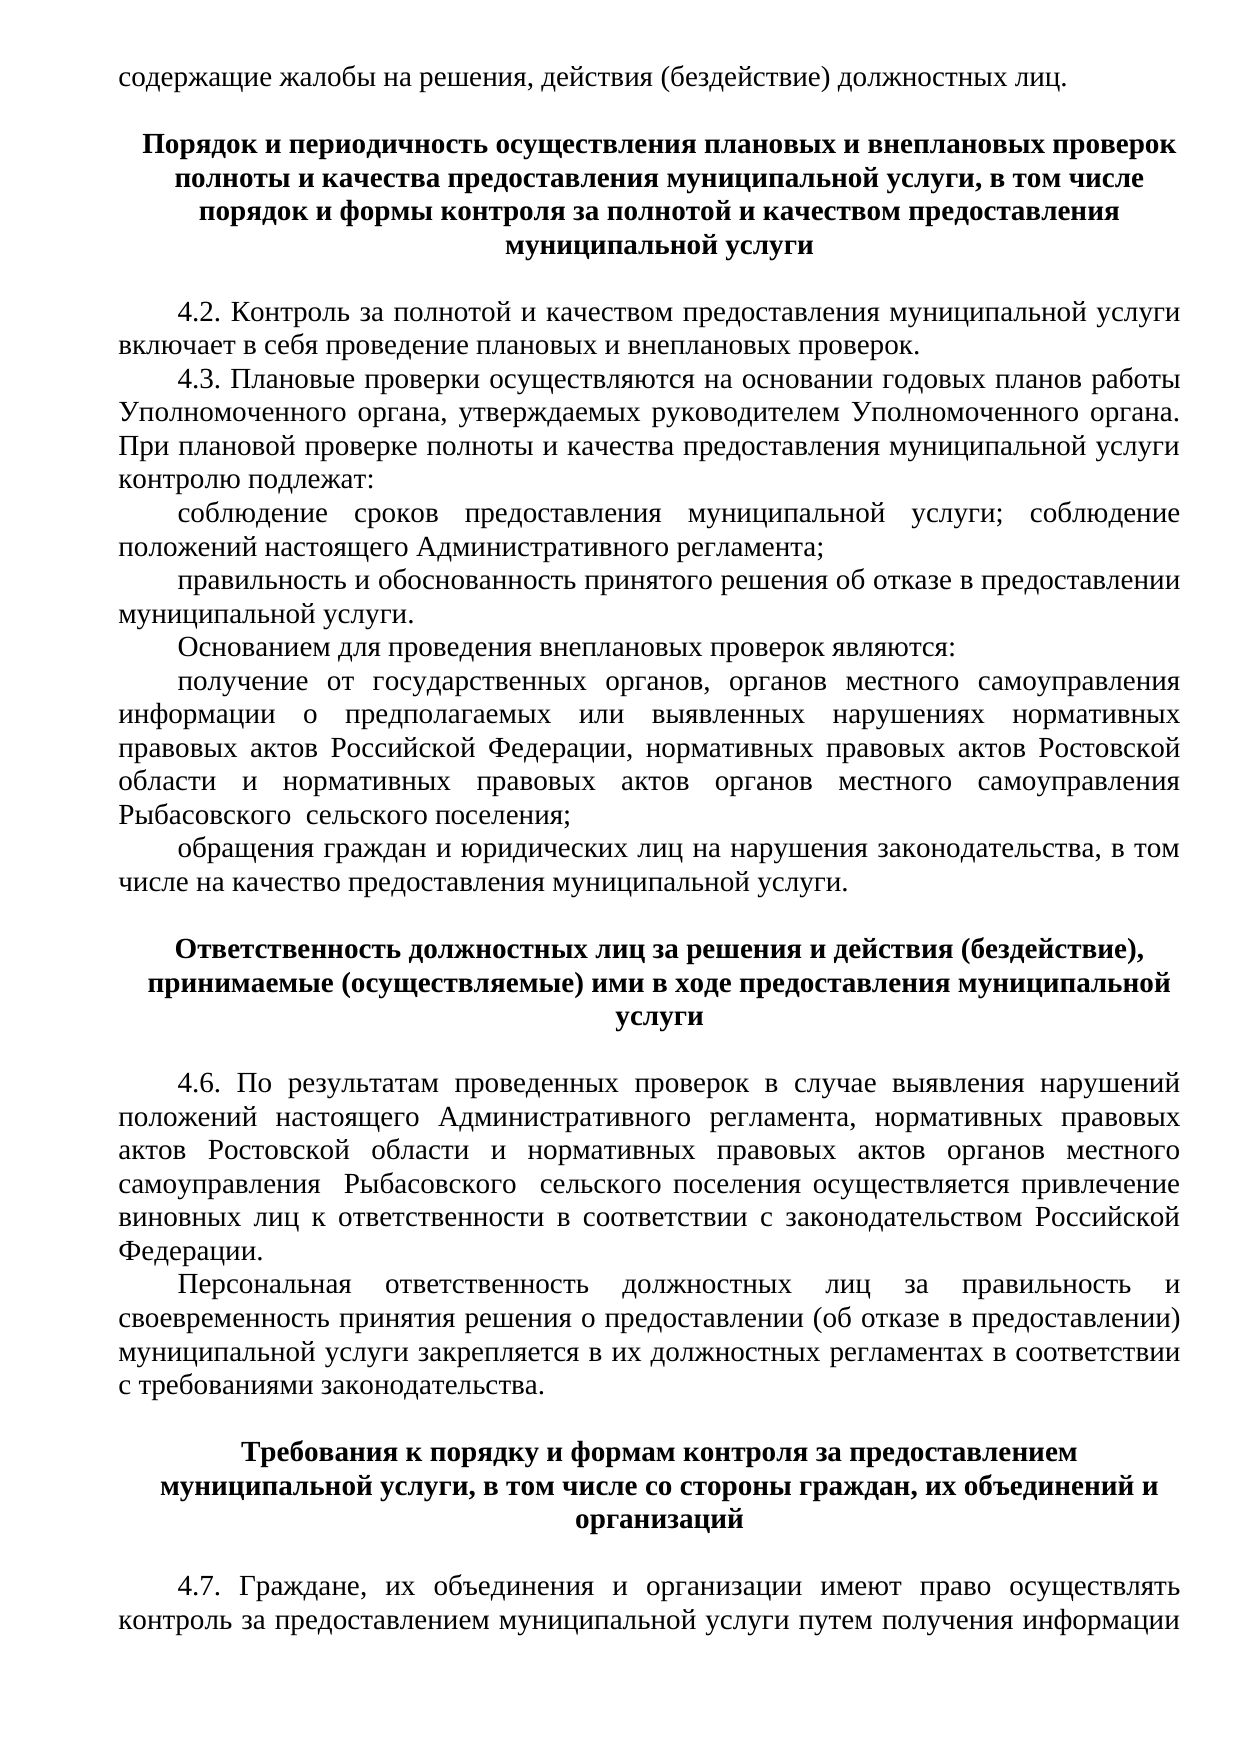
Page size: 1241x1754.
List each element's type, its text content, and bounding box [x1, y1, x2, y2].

subtitle Порядок и периодичность осуществления плановых и внеплановых проверок полноты и качества предоставления муниципальной услуги, в том числе порядок и формы контроля за полнотой и качеством предоставления муниципальной услуги [138, 126, 1181, 260]
text обращения граждан и юридических лиц на нарушения законодательства, в том числе на качество предоставления муниципальной услуги. [118, 831, 1181, 898]
subtitle Ответственность должностных лиц за решения и действия (бездействие), принимаемые (осуществляемые) ими в ходе предоставления муниципальной услуги [138, 931, 1181, 1032]
subtitle Требования к порядку и формам контроля за предоставлением муниципальной услуги, в том числе со стороны граждан, их объединений и организаций [138, 1434, 1181, 1535]
text получение от государственных органов, органов местного самоуправления информации о предполагаемых или выявленных нарушениях нормативных правовых актов Российской Федерации, нормативных правовых актов Ростовской области и нормативных правовых актов органов местного самоуправления Рыбасовского сельского поселения; [118, 663, 1181, 831]
text соблюдение сроков предоставления муниципальной услуги; соблюдение положений настоящего Административного регламента; [118, 495, 1181, 562]
text Основанием для проведения внеплановых проверок являются: [118, 629, 1181, 663]
text 4.3. Плановые проверки осуществляются на основании годовых планов работы Уполномоченного органа, утверждаемых руководителем Уполномоченного органа. При плановой проверке полноты и качества предоставления муниципальной услуги контролю подлежат: [118, 361, 1181, 495]
text 4.2. Контроль за полнотой и качеством предоставления муниципальной услуги включает в себя проведение плановых и внеплановых проверок. [118, 294, 1181, 361]
text правильность и обоснованность принятого решения об отказе в предоставлении муниципальной услуги. [118, 562, 1181, 629]
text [118, 1568, 1181, 1636]
text 4.6. По результатам проведенных проверок в случае выявления нарушений положений настоящего Административного регламента, нормативных правовых актов Ростовской области и нормативных правовых актов органов местного самоуправления Рыбасовского сельского поселения осуществляется привлечение виновных лиц к ответственности в соответствии с законодательством Российской Федерации. [118, 1065, 1181, 1267]
text Персональная ответственность должностных лиц за правильность и своевременность принятия решения о предоставлении (об отказе в предоставлении) муниципальной услуги закрепляется в их должностных регламентах в соответствии с требованиями законодательства. [118, 1267, 1181, 1401]
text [118, 59, 1181, 93]
